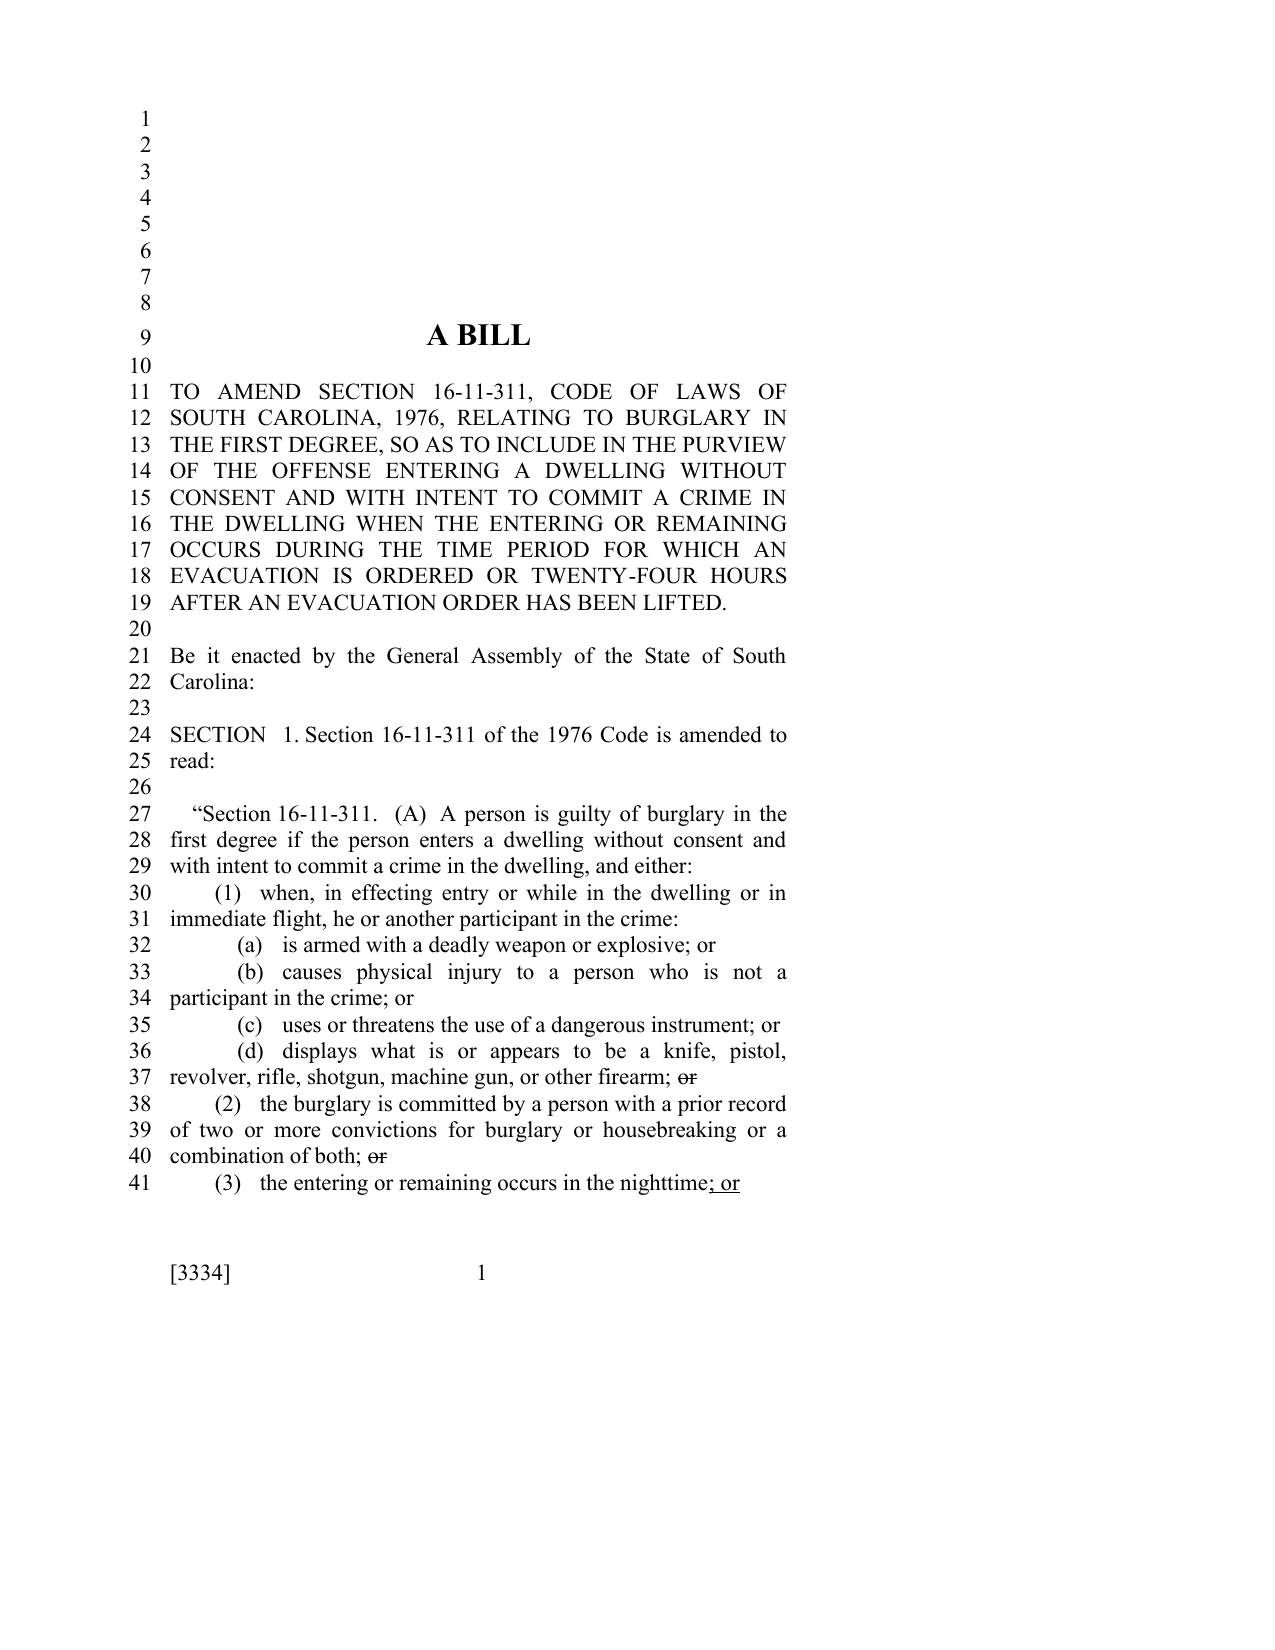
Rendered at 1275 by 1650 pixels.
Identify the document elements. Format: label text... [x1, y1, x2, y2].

text “Section 16-11-311. (A) A person is guilty of burglary in the first degree if the person enters a dwelling without consent and with intent to commit a crime in the dwelling, and either: [169, 800, 787, 879]
text (2) the burglary is committed by a person with a prior record of two or more convictions for burglary or housebreaking or a combination of both; or [169, 1090, 787, 1169]
text (3) the entering or remaining occurs in the nighttime; or [169, 1169, 787, 1195]
text (b) causes physical injury to a person who is not a participant in the crime; or [169, 958, 787, 1011]
text (d) displays what is or appears to be a knife, pistol, revolver, rifle, shotgun, machine gun, or other firearm; or [169, 1037, 787, 1090]
text TO AMEND SECTION 16-11-311, CODE OF LAWS OF SOUTH CAROLINA, 1976, RELATING TO BURGLARY IN THE FIRST DEGREE, SO AS TO INCLUDE IN THE PURVIEW OF THE OFFENSE ENTERING A DWELLING WITHOUT CONSENT AND WITH INTENT TO COMMIT A CRIME IN THE DWELLING WHEN THE ENTERING OR REMAINING OCCURS DURING THE TIME PERIOD FOR WHICH AN EVACUATION IS ORDERED OR TWENTY-FOUR HOURS AFTER AN EVACUATION ORDER HAS BEEN LIFTED. [169, 378, 787, 615]
text SECTION 1. Section 16-11-311 of the 1976 Code is amended to read: [169, 721, 787, 773]
text (a) is armed with a deadly weapon or explosive; or [169, 932, 787, 958]
text A BILL [169, 316, 787, 352]
text Be it enacted by the General Assembly of the State of South Carolina: [169, 642, 787, 694]
text (1) when, in effecting entry or while in the dwelling or in immediate flight, he or another participant in the crime: [169, 879, 787, 932]
text (c) uses or threatens the use of a dangerous instrument; or [169, 1011, 787, 1037]
